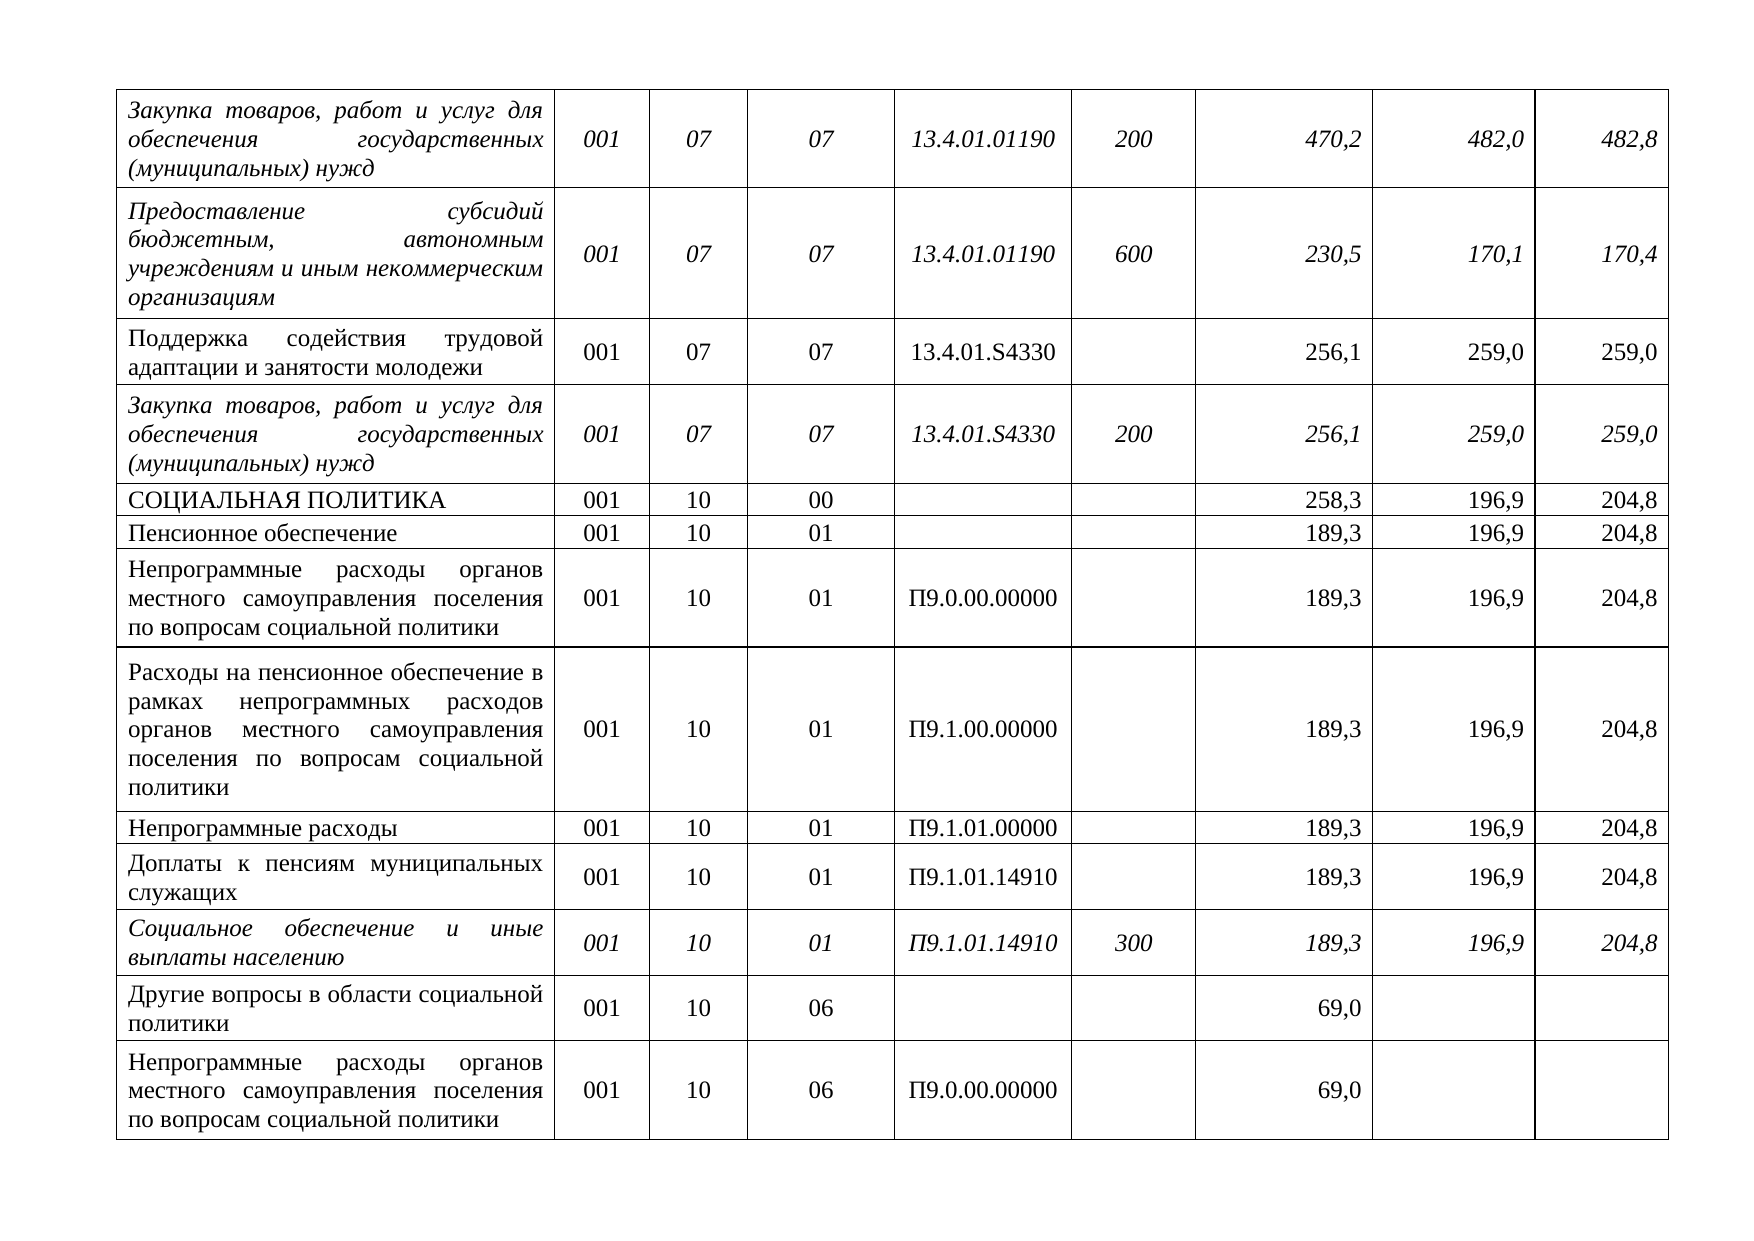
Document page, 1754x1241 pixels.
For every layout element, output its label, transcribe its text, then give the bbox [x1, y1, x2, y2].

table_cell 10 [650, 844, 747, 909]
table_cell Пенсионное обеспечение [117, 516, 554, 548]
table_cell 10 [650, 484, 747, 515]
table_cell Предоставление субсидий бюджетным, автономным учреждениям и иным некоммерческим организациям [117, 188, 554, 318]
table_cell 259,0 [1373, 319, 1534, 384]
table_cell 001 [555, 385, 649, 482]
table_cell 01 [748, 516, 894, 548]
table_cell [1072, 516, 1195, 548]
table_cell 001 [555, 844, 649, 909]
table_cell [1536, 1041, 1668, 1139]
table_cell 196,9 [1373, 484, 1534, 515]
table_cell 69,0 [1196, 1041, 1372, 1139]
table_cell 204,8 [1536, 812, 1668, 843]
table_cell 200 [1072, 385, 1195, 482]
table_cell 189,3 [1196, 648, 1372, 811]
table_cell 196,9 [1373, 812, 1534, 843]
table_cell 196,9 [1373, 910, 1534, 974]
table_cell 001 [555, 976, 649, 1040]
table_cell 204,8 [1536, 549, 1668, 646]
table_cell 256,1 [1196, 385, 1372, 482]
table_cell 204,8 [1536, 516, 1668, 548]
table_cell Непрограммные расходы [117, 812, 554, 843]
table_cell 001 [555, 188, 649, 318]
table_cell Непрограммные расходы органов местного самоуправления поселения по вопросам социальной политики [117, 1041, 554, 1139]
table_cell 204,8 [1536, 648, 1668, 811]
table_cell [1072, 549, 1195, 646]
table_cell 07 [650, 385, 747, 482]
table_cell 13.4.01.S4330 [895, 319, 1071, 384]
table_cell 196,9 [1373, 516, 1534, 548]
table_cell [895, 976, 1071, 1040]
table_cell 259,0 [1536, 319, 1668, 384]
table_cell 00 [748, 484, 894, 515]
table_cell 10 [650, 976, 747, 1040]
table_cell 10 [650, 648, 747, 811]
table_cell П9.1.01.00000 [895, 812, 1071, 843]
table_cell 01 [748, 844, 894, 909]
table_cell [1072, 812, 1195, 843]
table_cell 189,3 [1196, 516, 1372, 548]
table_cell 01 [748, 648, 894, 811]
table_cell 196,9 [1373, 549, 1534, 646]
table_cell 001 [555, 549, 649, 646]
table_cell Непрограммные расходы органов местного самоуправления поселения по вопросам социальной политики [117, 549, 554, 646]
table_cell 10 [650, 1041, 747, 1139]
table_cell 001 [555, 484, 649, 515]
table_cell 13.4.01.S4330 [895, 385, 1071, 482]
table_cell 13.4.01.01190 [895, 188, 1071, 318]
table_cell 06 [748, 1041, 894, 1139]
table_cell 07 [650, 319, 747, 384]
table_cell 001 [555, 648, 649, 811]
table_cell 69,0 [1196, 976, 1372, 1040]
table_cell 196,9 [1373, 648, 1534, 811]
table_cell 196,9 [1373, 844, 1534, 909]
table_cell [1072, 648, 1195, 811]
table_cell [1072, 484, 1195, 515]
table_cell 13.4.01.01190 [895, 90, 1071, 187]
table_cell 170,4 [1536, 188, 1668, 318]
table_cell [1072, 844, 1195, 909]
table_cell 001 [555, 319, 649, 384]
table_cell 001 [555, 1041, 649, 1139]
table_cell 07 [650, 90, 747, 187]
table_cell 470,2 [1196, 90, 1372, 187]
table_cell [1072, 1041, 1195, 1139]
table_cell 204,8 [1536, 910, 1668, 974]
table_cell 258,3 [1196, 484, 1372, 515]
table_cell 230,5 [1196, 188, 1372, 318]
table_cell Закупка товаров, работ и услуг для обеспечения государственных (муниципальных) нужд [117, 90, 554, 187]
table_cell 189,3 [1196, 910, 1372, 974]
table_cell 200 [1072, 90, 1195, 187]
table_cell 482,8 [1536, 90, 1668, 187]
table_cell 07 [748, 385, 894, 482]
table_cell 07 [748, 90, 894, 187]
table_cell Расходы на пенсионное обеспечение в рамках непрограммных расходов органов местного самоуправления поселения по вопросам социальной политики [117, 648, 554, 811]
table_cell 256,1 [1196, 319, 1372, 384]
table_cell 01 [748, 812, 894, 843]
table_cell Поддержка содействия трудовой адаптации и занятости молодежи [117, 319, 554, 384]
table_cell 001 [555, 516, 649, 548]
table_cell Доплаты к пенсиям муниципальных служащих [117, 844, 554, 909]
table_cell 07 [748, 188, 894, 318]
table_cell 300 [1072, 910, 1195, 974]
table_cell Другие вопросы в области социальной политики [117, 976, 554, 1040]
table_cell 600 [1072, 188, 1195, 318]
table_cell 259,0 [1373, 385, 1534, 482]
table_cell 10 [650, 910, 747, 974]
table_cell 001 [555, 812, 649, 843]
table_cell 482,0 [1373, 90, 1534, 187]
table_cell Социальное обеспечение и иные выплаты населению [117, 910, 554, 974]
table_cell [1536, 976, 1668, 1040]
table_cell П9.0.00.00000 [895, 1041, 1071, 1139]
table_cell 001 [555, 910, 649, 974]
table_cell 189,3 [1196, 549, 1372, 646]
table_cell 10 [650, 549, 747, 646]
table_cell 001 [555, 90, 649, 187]
table_cell 259,0 [1536, 385, 1668, 482]
table_cell 170,1 [1373, 188, 1534, 318]
table_cell 01 [748, 549, 894, 646]
table_cell П9.1.01.14910 [895, 844, 1071, 909]
table_cell 189,3 [1196, 844, 1372, 909]
table_cell 204,8 [1536, 484, 1668, 515]
table_cell П9.1.00.00000 [895, 648, 1071, 811]
table_cell 204,8 [1536, 844, 1668, 909]
table_cell 01 [748, 910, 894, 974]
table_cell [895, 484, 1071, 515]
table_cell Закупка товаров, работ и услуг для обеспечения государственных (муниципальных) нужд [117, 385, 554, 482]
table_cell П9.1.01.14910 [895, 910, 1071, 974]
table_cell 07 [650, 188, 747, 318]
table_cell 10 [650, 812, 747, 843]
table_cell [1373, 976, 1534, 1040]
table_cell 189,3 [1196, 812, 1372, 843]
table_cell [895, 516, 1071, 548]
table_cell 10 [650, 516, 747, 548]
table_cell П9.0.00.00000 [895, 549, 1071, 646]
table_cell [1373, 1041, 1534, 1139]
table_cell 06 [748, 976, 894, 1040]
table_cell 07 [748, 319, 894, 384]
table_cell [1072, 976, 1195, 1040]
table_cell СОЦИАЛЬНАЯ ПОЛИТИКА [117, 484, 554, 515]
table_cell [1072, 319, 1195, 384]
